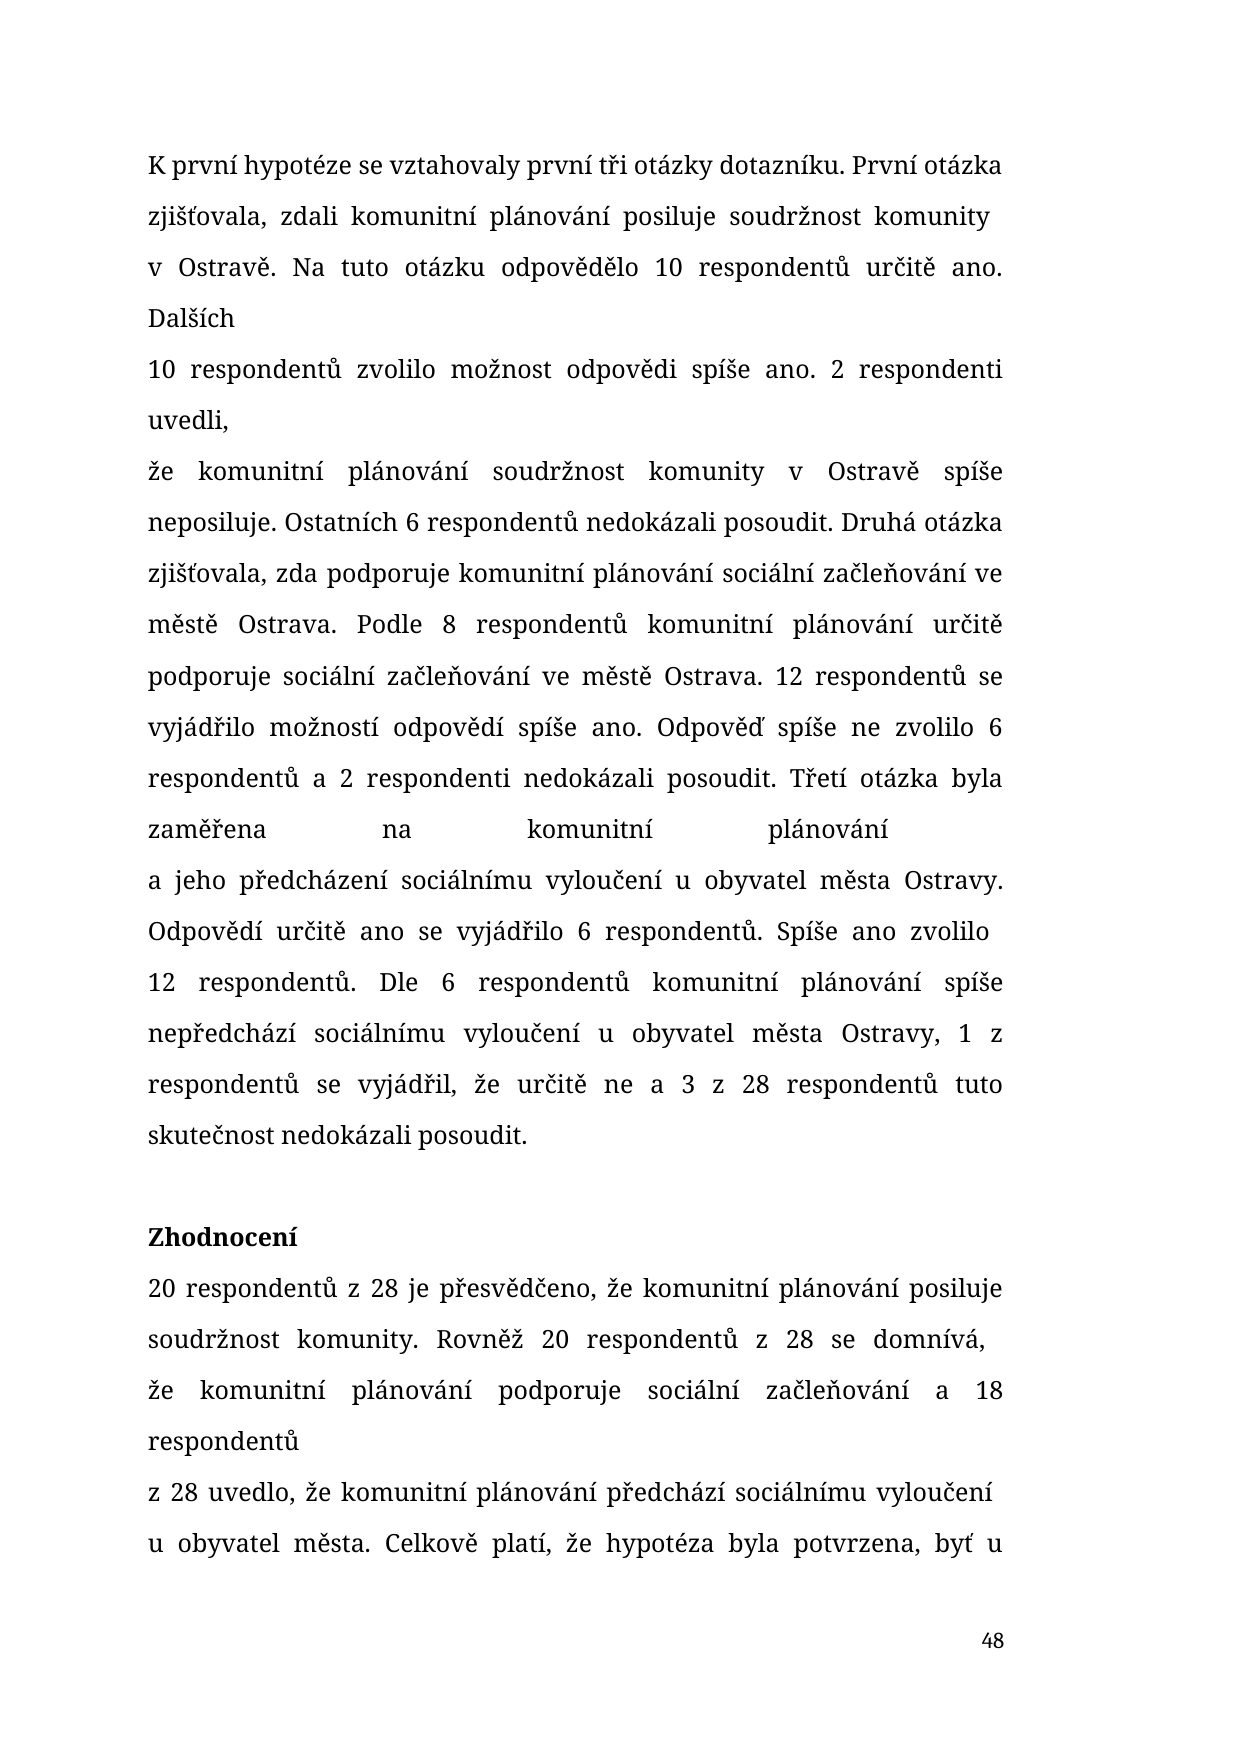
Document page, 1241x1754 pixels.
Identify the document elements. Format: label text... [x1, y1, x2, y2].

text K první hypotéze se vztahovaly první tři otázky dotazníku. První otázka zjišťovala, zdali komunitní plánování posiluje soudržnost komunity v Ostravě. Na tuto otázku odpovědělo 10 respondentů určitě ano. Dalších 10 respondentů zvolilo možnost odpovědi spíše ano. 2 respondenti uvedli, že komunitní plánování soudržnost komunity v Ostravě spíše neposiluje. Ostatních 6 respondentů nedokázali posoudit. Druhá otázka zjišťovala, zda podporuje komunitní plánování sociální začleňování ve městě Ostrava. Podle 8 respondentů komunitní plánování určitě podporuje sociální začleňování ve městě Ostrava. 12 respondentů se vyjádřilo možností odpovědí spíše ano. Odpověď spíše ne zvolilo 6 respondentů a 2 respondenti nedokázali posoudit. Třetí otázka byla zaměřena na komunitní plánování a jeho předcházení sociálnímu vyloučení u obyvatel města Ostravy. Odpovědí určitě ano se vyjádřilo 6 respondentů. Spíše ano zvolilo 12 respondentů. Dle 6 respondentů komunitní plánování spíše nepředchází sociálnímu vyloučení u obyvatel města Ostravy, 1 z respondentů se vyjádřil, že určitě ne a 3 z 28 respondentů tuto skutečnost nedokázali posoudit. [148, 148, 1004, 1152]
text Zhodnocení [148, 1219, 1004, 1254]
